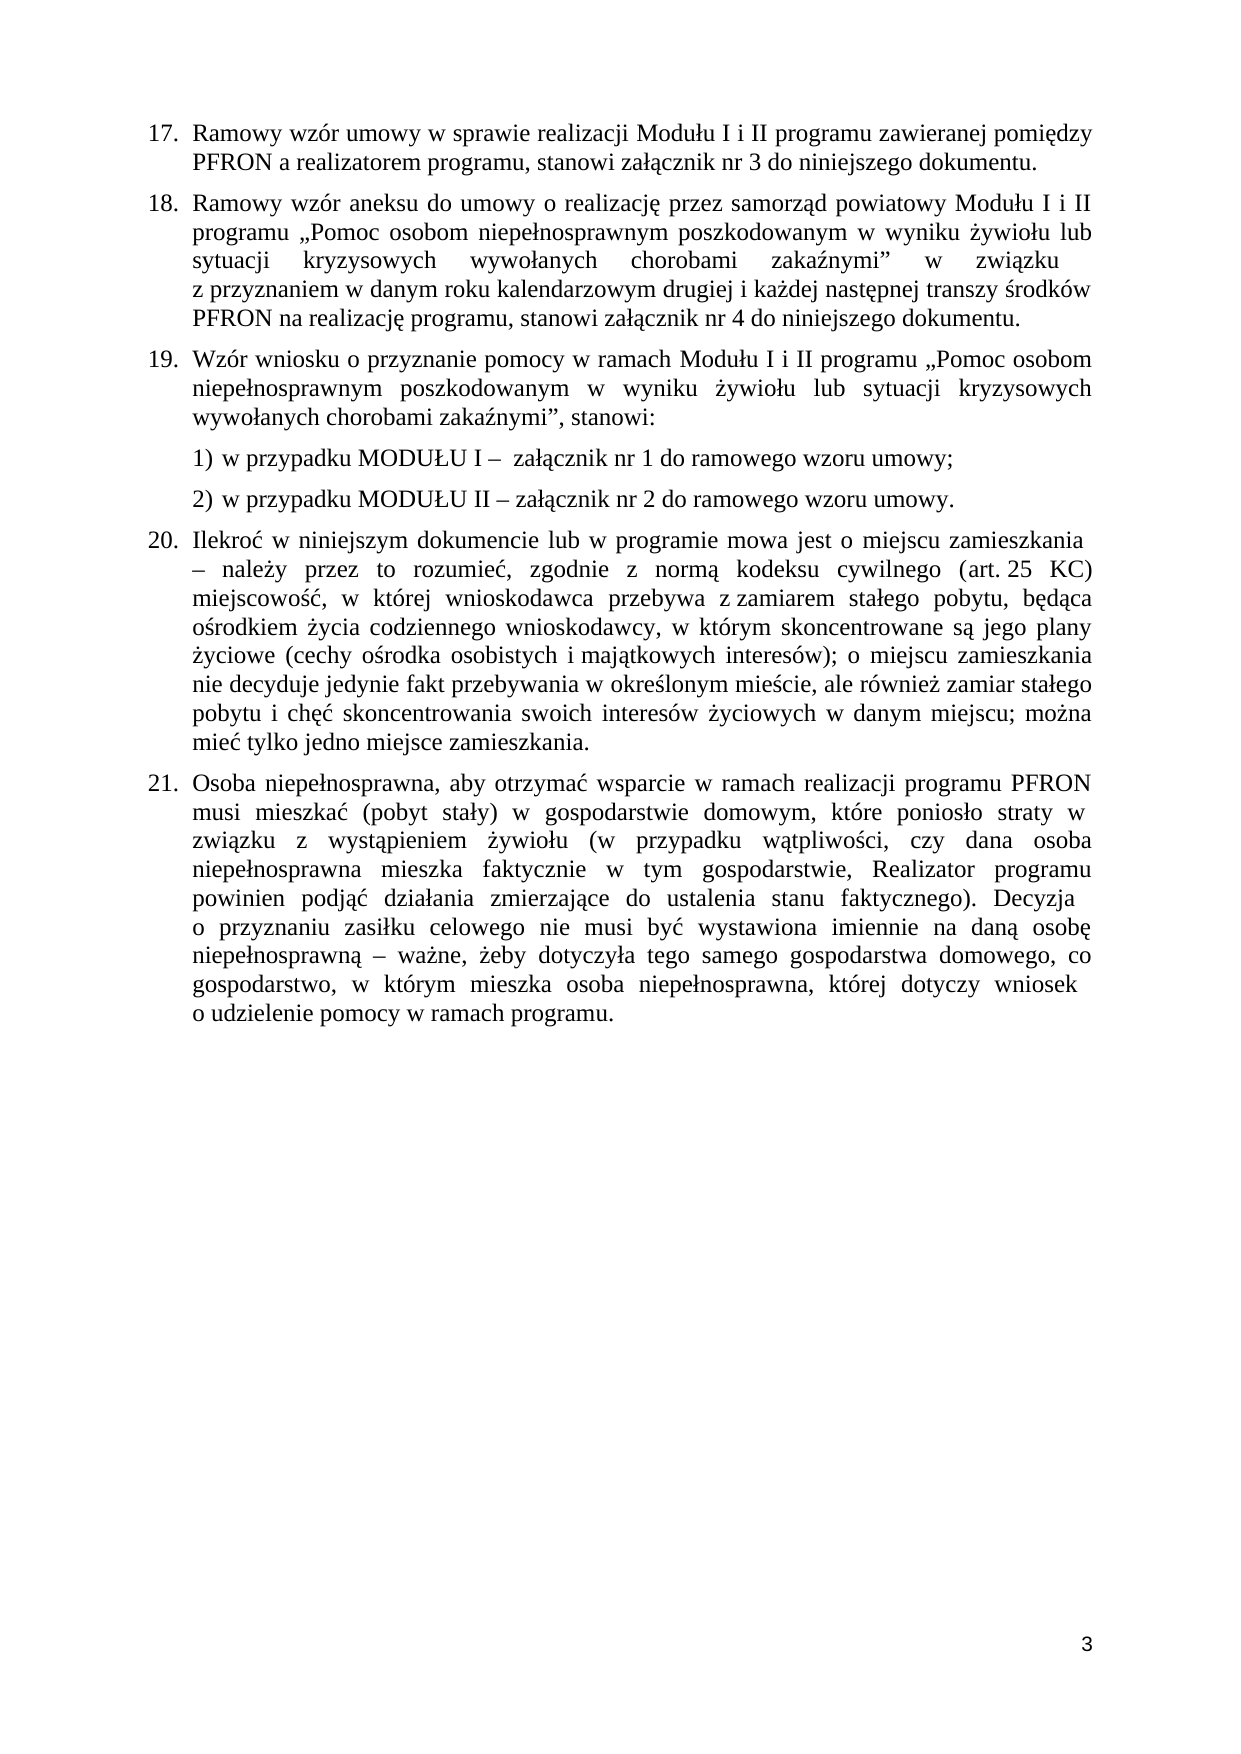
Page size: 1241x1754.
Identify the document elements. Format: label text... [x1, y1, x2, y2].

list w przypadku MODUŁU II – załącznik nr 2 do ramowego wzoru umowy. [192, 484, 1092, 513]
list Wzór wniosku o przyznanie pomocy w ramach Modułu I i II programu „Pomoc osobom niepełnosprawnym poszkodowanym w wyniku żywiołu lub sytuacji kryzysowych wywołanych chorobami zakaźnymi”, stanowi: [148, 344, 1092, 431]
list Ramowy wzór umowy w sprawie realizacji Modułu I i II programu zawieranej pomiędzy PFRON a realizatorem programu, stanowi załącznik nr 3 do niniejszego dokumentu. [148, 118, 1092, 176]
list Ramowy wzór aneksu do umowy o realizację przez samorząd powiatowy Modułu I i II programu „Pomoc osobom niepełnosprawnym poszkodowanym w wyniku żywiołu lub sytuacji kryzysowych wywołanych chorobami zakaźnymi” w związku z przyznaniem w danym roku kalendarzowym drugiej i każdej następnej transzy środków PFRON na realizację programu, stanowi załącznik nr 4 do niniejszego dokumentu. [148, 188, 1092, 332]
list w przypadku MODUŁU I – załącznik nr 1 do ramowego wzoru umowy; [192, 443, 1092, 472]
list Ilekroć w niniejszym dokumencie lub w programie mowa jest o miejscu zamieszkania – należy przez to rozumieć, zgodnie z normą kodeksu cywilnego (art. 25 KC) miejscowość, w której wnioskodawca przebywa z zamiarem stałego pobytu, będąca ośrodkiem życia codziennego wnioskodawcy, w którym skoncentrowane są jego plany życiowe (cechy ośrodka osobistych i majątkowych interesów); o miejscu zamieszkania nie decyduje jedynie fakt przebywania w określonym mieście, ale również zamiar stałego pobytu i chęć skoncentrowania swoich interesów życiowych w danym miejscu; można mieć tylko jedno miejsce zamieszkania. [148, 526, 1092, 756]
list Osoba niepełnosprawna, aby otrzymać wsparcie w ramach realizacji programu PFRON musi mieszkać (pobyt stały) w gospodarstwie domowym, które poniosło straty w związku z wystąpieniem żywiołu (w przypadku wątpliwości, czy dana osoba niepełnosprawna mieszka faktycznie w tym gospodarstwie, Realizator programu powinien podjąć działania zmierzające do ustalenia stanu faktycznego). Decyzja o przyznaniu zasiłku celowego nie musi być wystawiona imiennie na daną osobę niepełnosprawną – ważne, żeby dotyczyła tego samego gospodarstwa domowego, co gospodarstwo, w którym mieszka osoba niepełnosprawna, której dotyczy wniosek o udzielenie pomocy w ramach programu. [148, 768, 1092, 1027]
